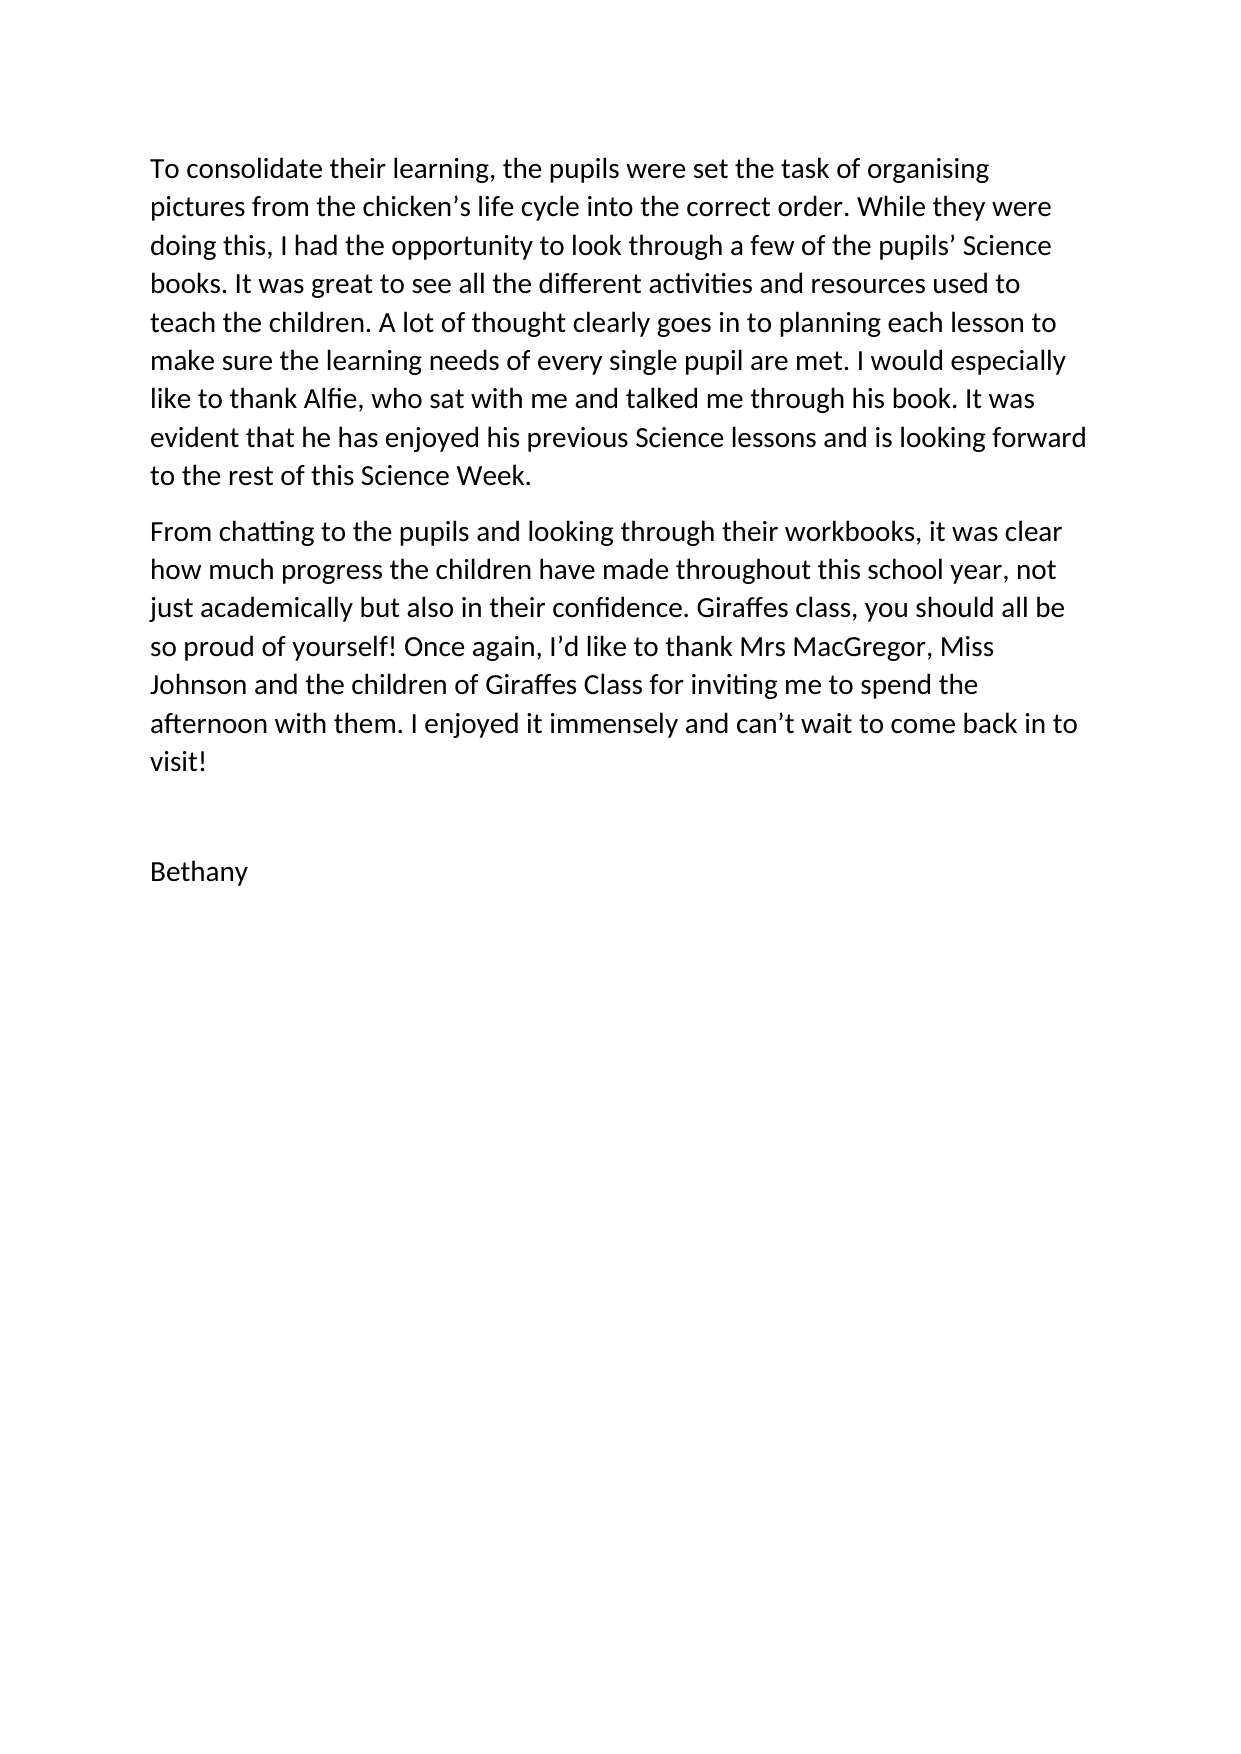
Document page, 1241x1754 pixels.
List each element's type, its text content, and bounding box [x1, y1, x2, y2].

text Bethany [150, 853, 1090, 889]
text To consolidate their learning, the pupils were set the task of organising pictures from the chicken’s life cycle into the correct order. While they were doing this, I had the opportunity to look through a few of the pupils’ Science books. It was great to see all the different activities and resources used to teach the children. A lot of thought clearly goes in to planning each lesson to make sure the learning needs of every single pupil are met. I would especially like to thank Alfie, who sat with me and talked me through his book. It was evident that he has enjoyed his previous Science lessons and is looking forward to the rest of this Science Week. [150, 150, 1090, 493]
text From chatting to the pupils and looking through their workbooks, it was clear how much progress the children have made throughout this school year, not just academically but also in their confidence. Giraffes class, you should all be so proud of yourself! Once again, I’d like to thank Mrs MacGregor, Miss Johnson and the children of Giraffes Class for inviting me to spend the afternoon with them. I enjoyed it immensely and can’t wait to come back in to visit! [150, 513, 1090, 779]
